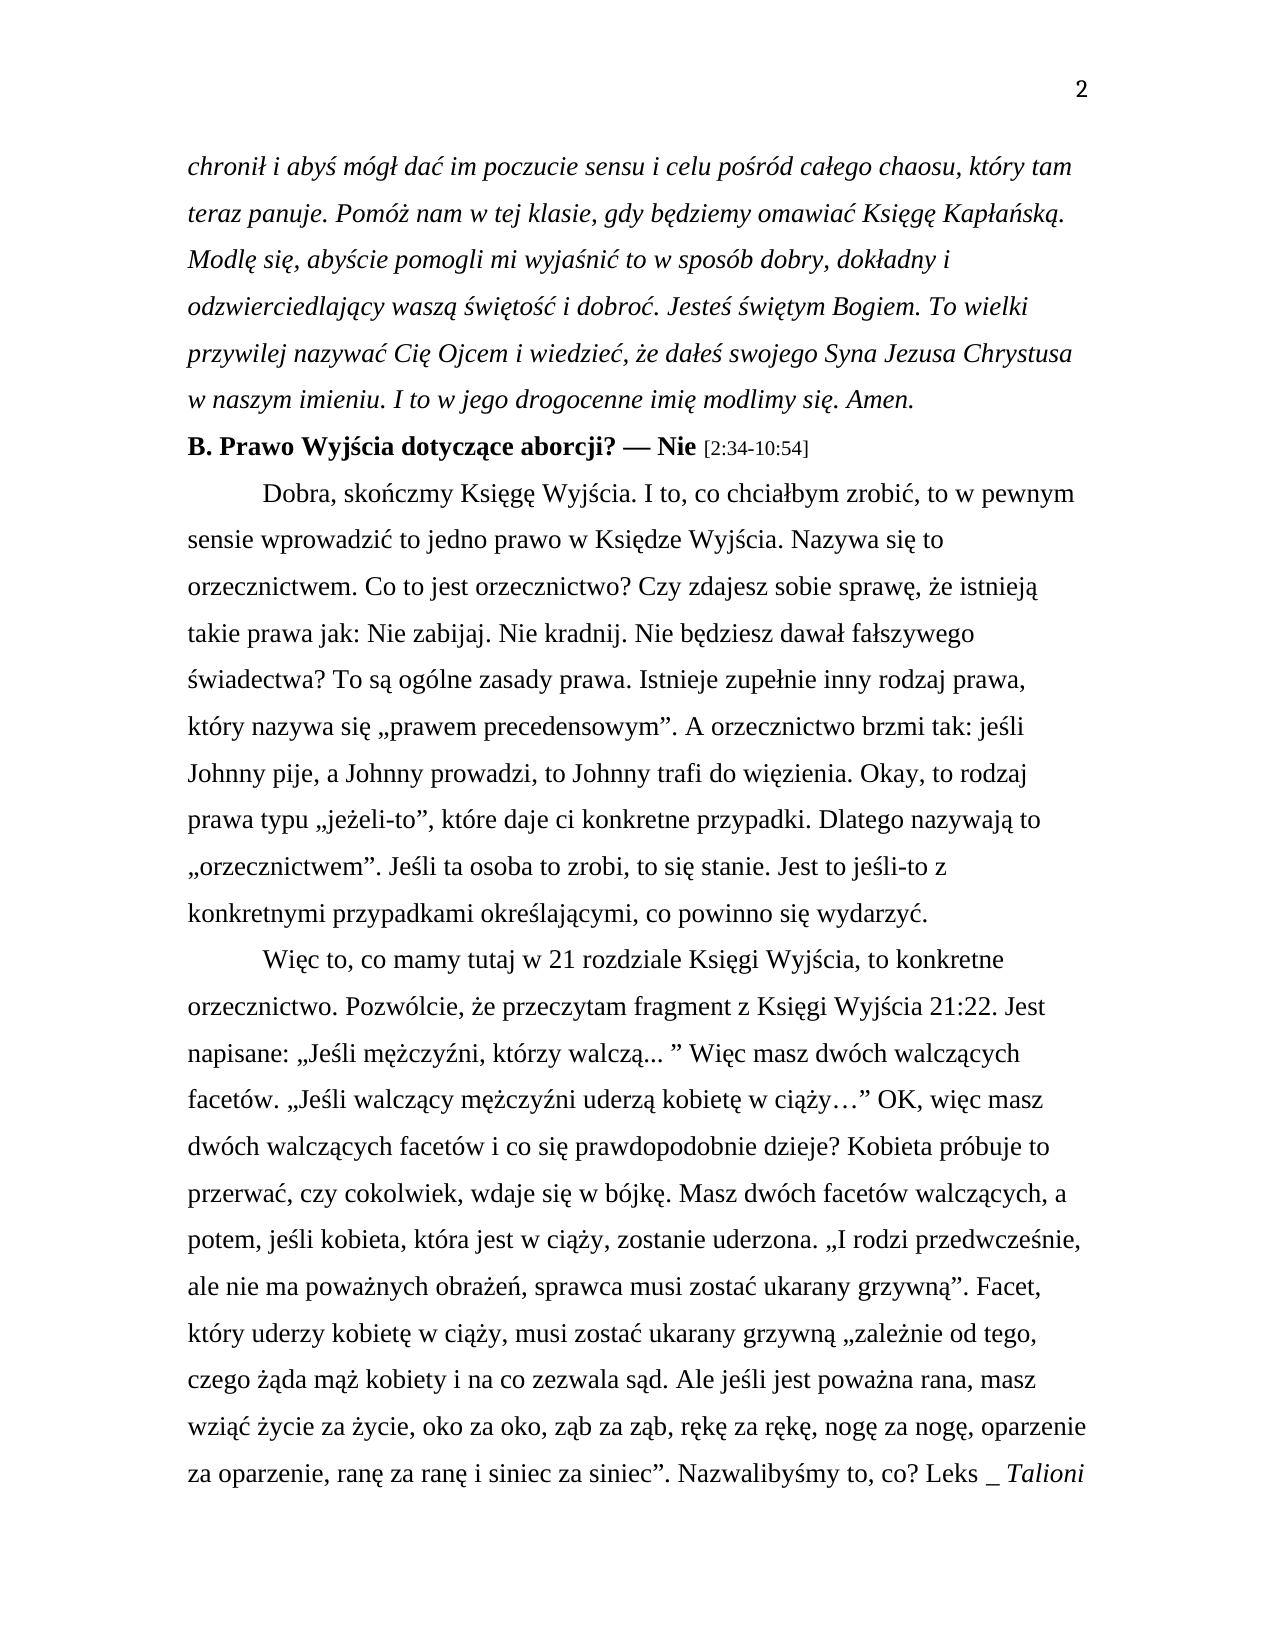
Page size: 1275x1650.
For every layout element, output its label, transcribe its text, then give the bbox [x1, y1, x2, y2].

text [187, 943, 1087, 1488]
text Dobra, skończmy Księgę Wyjścia. I to, co chciałbym zrobić, to w pewnym sensie wprowadzić to jedno prawo w Księdze Wyjścia. Nazywa się to orzecznictwem. Co to jest orzecznictwo? Czy zdajesz sobie sprawę, że istnieją takie prawa jak: Nie zabijaj. Nie kradnij. Nie będziesz dawał fałszywego świadectwa? To są ogólne zasady prawa. Istnieje zupełnie inny rodzaj prawa, który nazywa się „prawem precedensowym”. A orzecznictwo brzmi tak: jeśli Johnny pije, a Johnny prowadzi, to Johnny trafi do więzienia. Okay, to rodzaj prawa typu „jeżeli-to”, które daje ci konkretne przypadki. Dlatego nazywają to „orzecznictwem”. Jeśli ta osoba to zrobi, to się stanie. Jest to jeśli-to z konkretnymi przypadkami określającymi, co powinno się wydarzyć. [187, 477, 1087, 928]
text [187, 150, 1087, 461]
